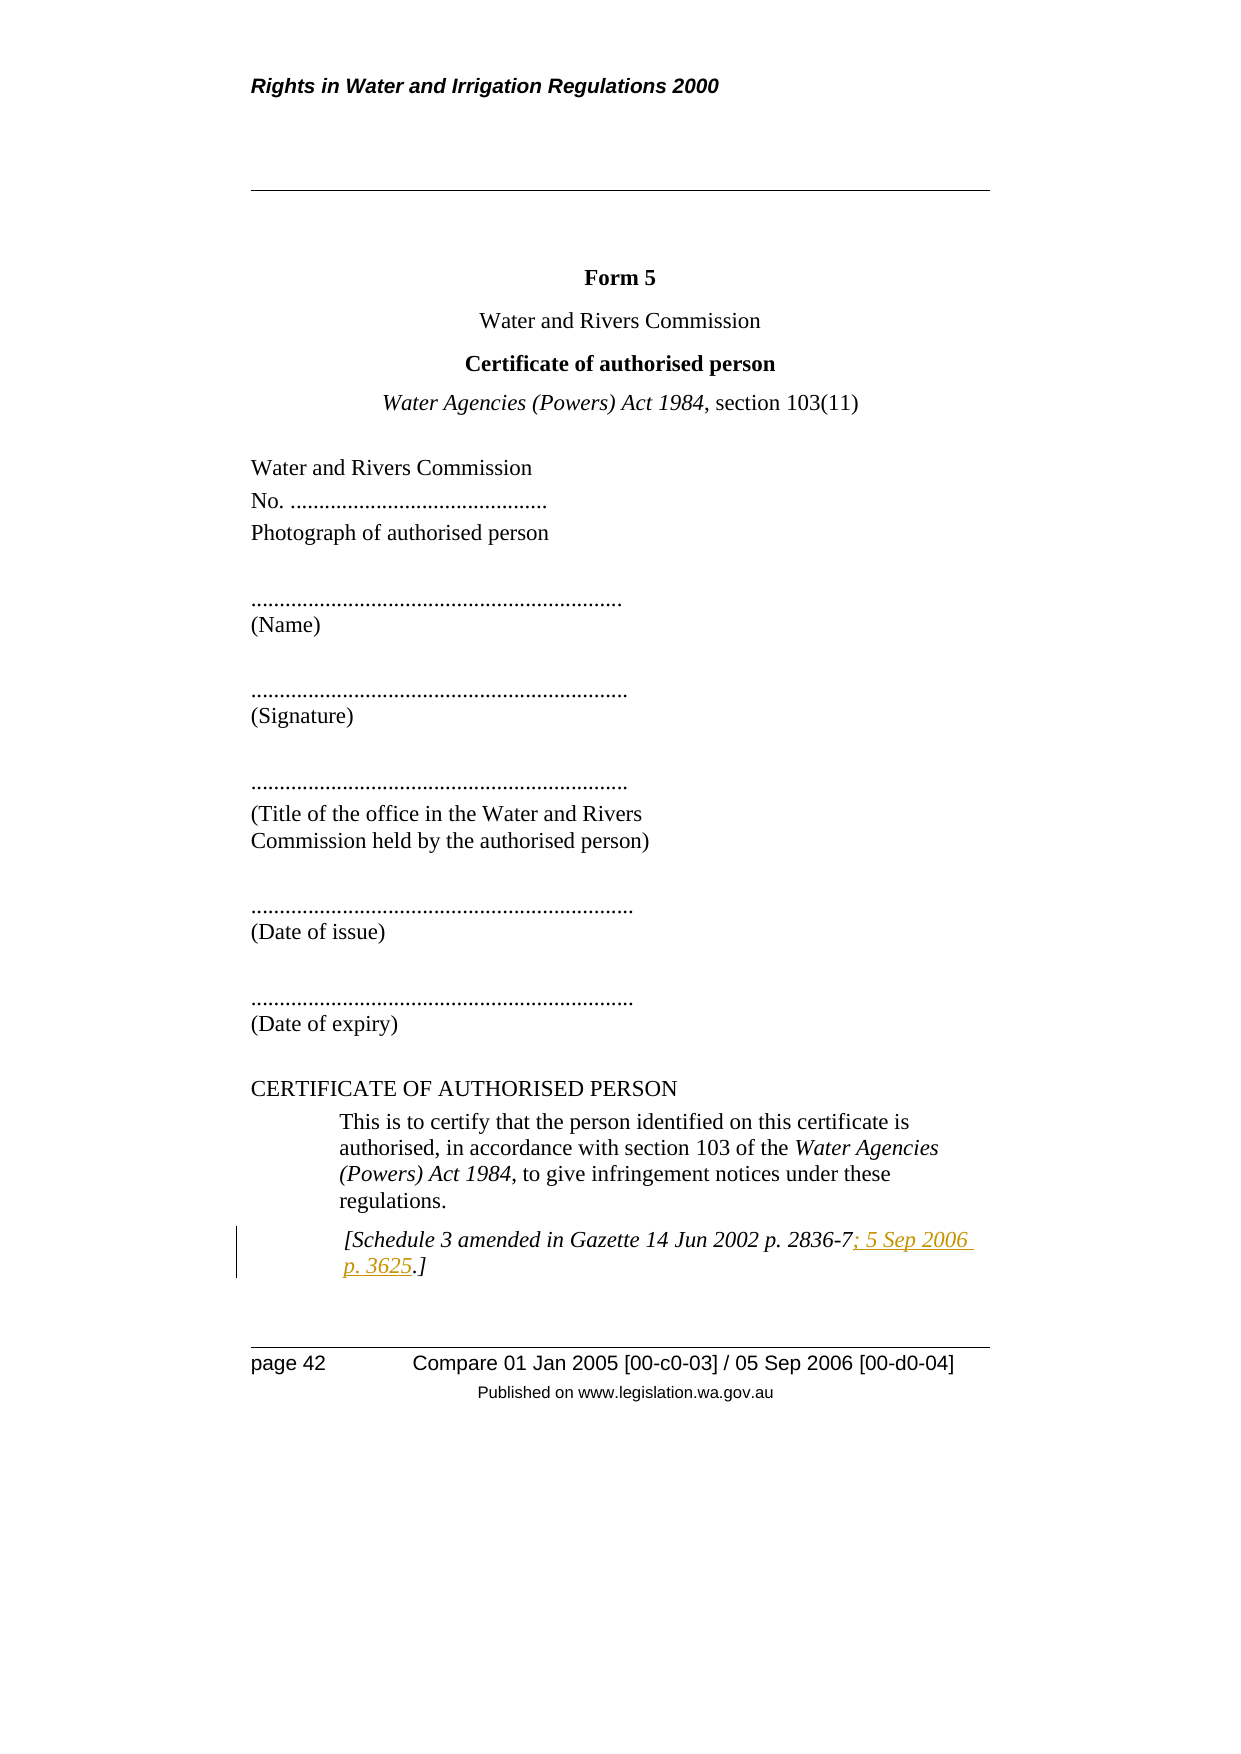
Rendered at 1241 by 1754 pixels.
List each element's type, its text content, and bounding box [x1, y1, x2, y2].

subtitle Water Agencies (Powers) Act 1984, section 103(11) [251, 389, 990, 415]
text Commission held by the authorised person) [251, 827, 990, 853]
text No. ............................................. [251, 487, 990, 513]
subtitle Certificate of authorised person [251, 350, 990, 377]
text .................................................................. [251, 768, 990, 794]
text CERTIFICATE OF AUTHORISED PERSON [251, 1075, 990, 1101]
text ................................................................. (Name) [251, 585, 990, 637]
text Photograph of authorised person [251, 519, 990, 546]
text ................................................................... (Date of expiry) [251, 983, 990, 1036]
subtitle Form 5 [251, 264, 990, 291]
text ................................................................... (Date of issue) [251, 892, 990, 945]
text .................................................................. (Signature) [251, 676, 990, 729]
text Water and Rivers Commission [251, 454, 990, 481]
text This is to certify that the person identified on this certificate is authorised, in accordance with section 103 of the Water Agencies (Powers) Act 1984, to give infringement notices under these regulations. [339, 1108, 990, 1213]
subtitle Water and Rivers Commission [251, 307, 990, 333]
text [Schedule 3 amended in Gazette 14 Jun 2002 p. 2836-7.] [251, 1226, 990, 1278]
text (Title of the office in the Water and Rivers [251, 800, 990, 827]
